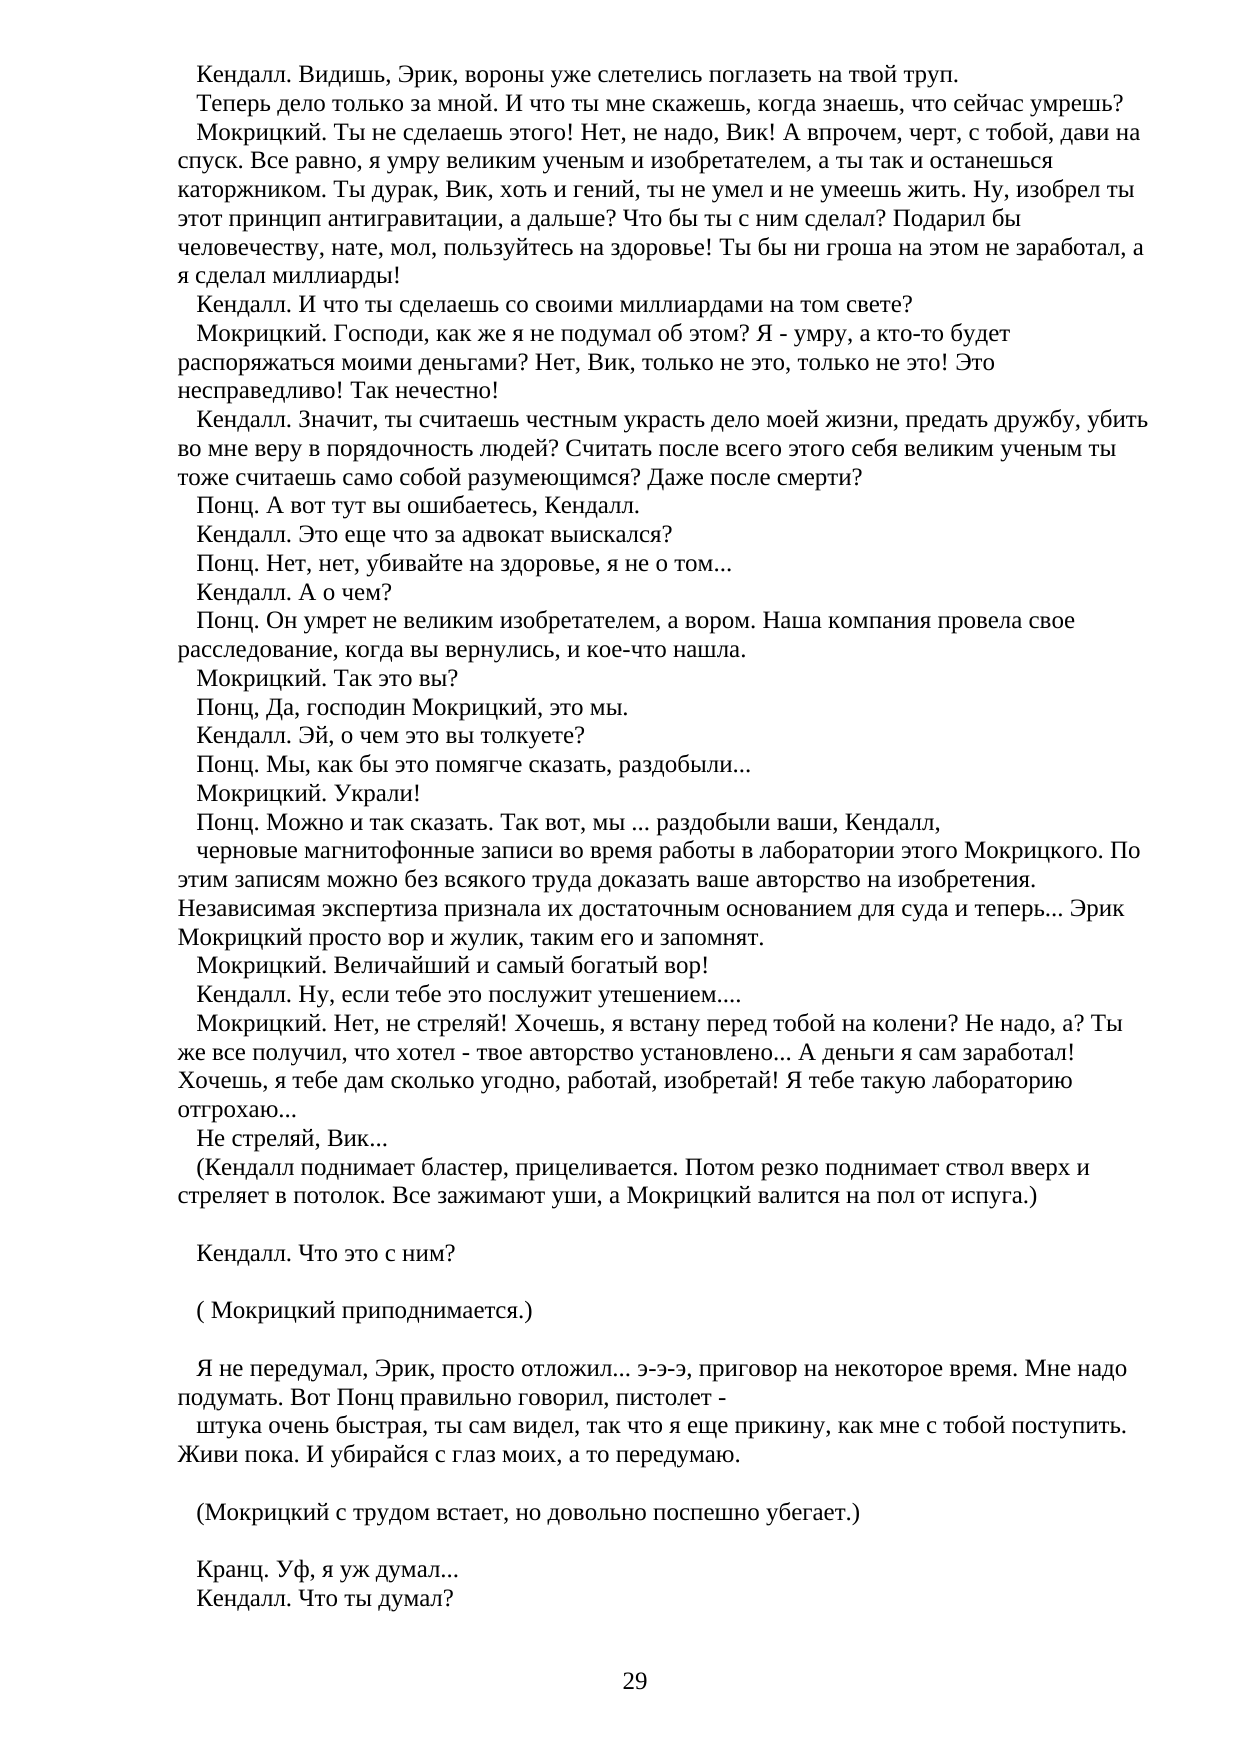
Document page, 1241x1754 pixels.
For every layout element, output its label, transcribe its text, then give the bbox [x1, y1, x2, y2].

text Мокрицкий. Украли! [177, 778, 1152, 807]
text Мокрицкий. Нет, не стреляй! Хочешь, я встану перед тобой на колени? Не надо, а? Ты же все получил, что хотел - твое авторство установлено... А деньги я сам заработал! Хочешь, я тебе дам сколько угодно, работай, изобретай! Я тебе такую лабораторию отгрохаю... [177, 1008, 1152, 1123]
text Мокрицкий. Ты не сделаешь этого! Нет, не надо, Вик! А впрочем, черт, с тобой, дави на спуск. Все равно, я умру великим ученым и изобретателем, а ты так и останешься каторжником. Ты дурак, Вик, хоть и гений, ты не умел и не умеешь жить. Ну, изобрел ты этот принцип антигравитации, а дальше? Что бы ты с ним сделал? Подарил бы человечеству, нате, мол, пользуйтесь на здоровье! Ты бы ни гроша на этом не заработал, а я сделал миллиарды! [177, 117, 1152, 289]
text Я не передумал, Эрик, просто отложил... э-э-э, приговор на некоторое время. Мне надо подумать. Вот Понц правильно говорил, пистолет - [177, 1353, 1152, 1410]
text Кендалл. Значит, ты считаешь честным украсть дело моей жизни, предать дружбу, убить во мне веру в порядочность людей? Считать после всего этого себя великим ученым ты тоже считаешь само собой разумеющимся? Даже после смерти? [177, 404, 1152, 490]
text Мокрицкий. Господи, как же я не подумал об этом? Я - умру, а кто-то будет распоряжаться моими деньгами? Нет, Вик, только не это, только не это! Это несправедливо! Так нечестно! [177, 318, 1152, 404]
text (Мокрицкий с трудом встает, но довольно поспешно убегает.) [177, 1497, 1152, 1525]
text Кранц. Уф, я уж думал... [177, 1554, 1152, 1583]
text ( Мокрицкий приподнимается.) [177, 1295, 1152, 1324]
text Теперь дело только за мной. И что ты мне скажешь, когда знаешь, что сейчас умрешь? [177, 88, 1152, 117]
text Кендалл. Что ты думал? [177, 1583, 1152, 1612]
text Понц. Мы, как бы это помягче сказать, раздобыли... [177, 749, 1152, 778]
text Понц, Да, господин Мокрицкий, это мы. [177, 692, 1152, 720]
text Мокрицкий. Так это вы? [177, 663, 1152, 692]
text Кендалл. И что ты сделаешь со своими миллиардами на том свете? [177, 289, 1152, 318]
text Понц. А вот тут вы ошибаетесь, Кендалл. [177, 490, 1152, 519]
text Кендалл. Ну, если тебе это послужит утешением.... [177, 979, 1152, 1008]
text Не стреляй, Вик... [177, 1123, 1152, 1152]
text штука очень быстрая, ты сам видел, так что я еще прикину, как мне с тобой поступить. Живи пока. И убирайся с глаз моих, а то передумаю. [177, 1410, 1152, 1468]
text Кендалл. Эй, о чем это вы толкуете? [177, 720, 1152, 749]
text Понц. Он умрет не великим изобретателем, а вором. Наша компания провела свое расследование, когда вы вернулись, и кое-что нашла. [177, 605, 1152, 663]
text Кендалл. Это еще что за адвокат выискался? [177, 519, 1152, 548]
text Понц. Нет, нет, убивайте на здоровье, я не о том... [177, 548, 1152, 577]
text Кендалл. Что это с ним? [177, 1238, 1152, 1267]
text (Кендалл поднимает бластер, прицеливается. Потом резко поднимает ствол вверх и стреляет в потолок. Все зажимают уши, а Мокрицкий валится на пол от испуга.) [177, 1152, 1152, 1209]
text Кендалл. А о чем? [177, 577, 1152, 605]
text Понц. Можно и так сказать. Так вот, мы ... раздобыли ваши, Кендалл, [177, 807, 1152, 835]
text Кендалл. Видишь, Эрик, вороны уже слетелись поглазеть на твой труп. [177, 59, 1152, 88]
text Мокрицкий. Величайший и самый богатый вор! [177, 950, 1152, 979]
text черновые магнитофонные записи во время работы в лаборатории этого Мокрицкого. По этим записям можно без всякого труда доказать ваше авторство на изобретения. Независимая экспертиза признала их достаточным основанием для суда и теперь... Эрик Мокрицкий просто вор и жулик, таким его и запомнят. [177, 835, 1152, 950]
